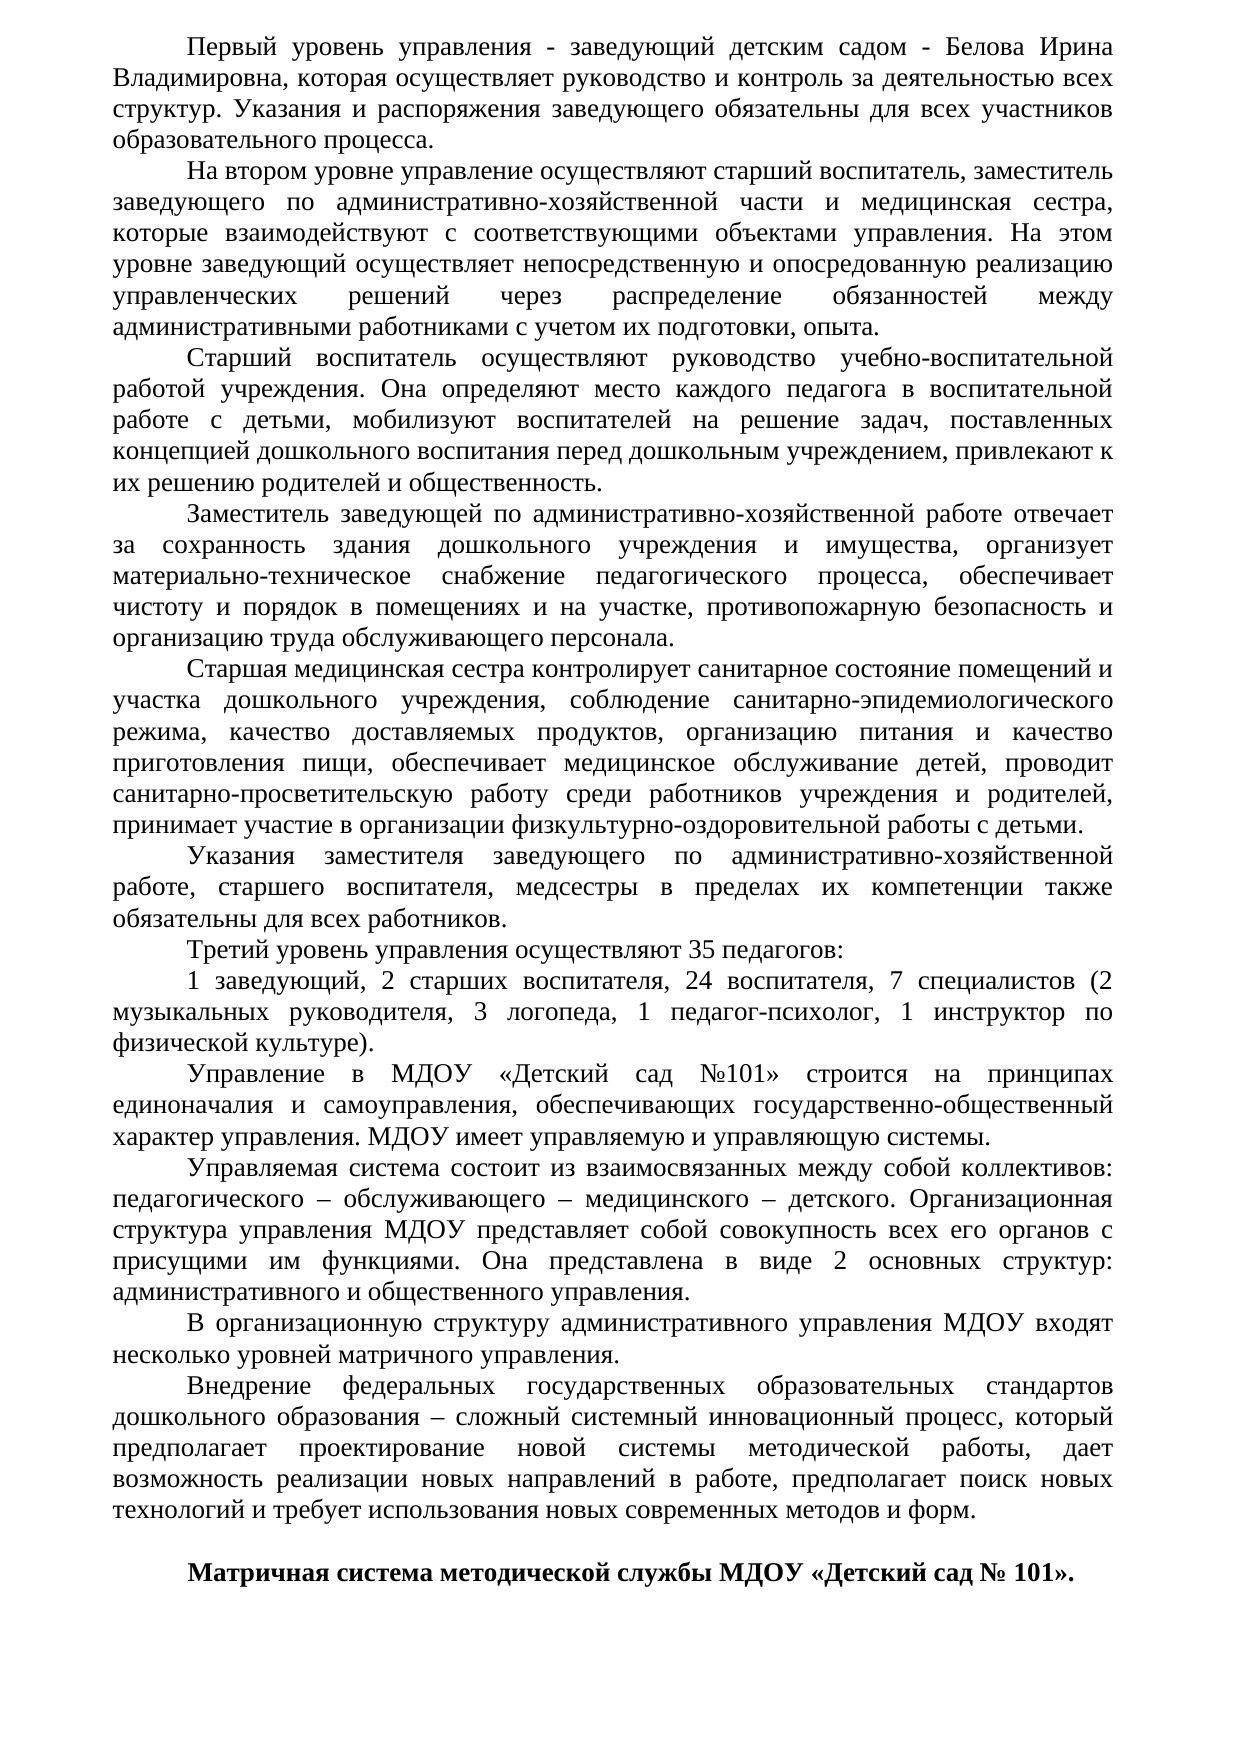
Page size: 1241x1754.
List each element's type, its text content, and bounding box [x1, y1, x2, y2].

text Управляемая система состоит из взаимосвязанных между собой коллективов: педагогического – обслуживающего – медицинского – детского. Организационная структура управления МДОУ представляет собой совокупность всех его органов с присущими им функциями. Она представлена в виде 2 основных структур: административного и общественного управления. [112, 1151, 1114, 1307]
text Управление в МДОУ «Детский сад №101» строится на принципах единоначалия и самоуправления, обеспечивающих государственно-общественный характер управления. МДОУ имеет управляемую и управляющую системы. [112, 1057, 1114, 1151]
text Внедрение федеральных государственных образовательных стандартов дошкольного образования – сложный системный инновационный процесс, который предполагает проектирование новой системы методической работы, дает возможность реализации новых направлений в работе, предполагает поиск новых технологий и требует использования новых современных методов и форм. [112, 1369, 1114, 1524]
text В организационную структуру административного управления МДОУ входят несколько уровней матричного управления. [112, 1307, 1114, 1369]
text Заместитель заведующей по административно-хозяйственной работе отвечает за сохранность здания дошкольного учреждения и имущества, организует материально-техническое снабжение педагогического процесса, обеспечивает чистоту и порядок в помещениях и на участке, противопожарную безопасность и организацию труда обслуживающего персонала. [112, 497, 1114, 652]
text Старшая медицинская сестра контролирует санитарное состояние помещений и участка дошкольного учреждения, соблюдение санитарно-эпидемиологического режима, качество доставляемых продуктов, организацию питания и качество приготовления пищи, обеспечивает медицинское обслуживание детей, проводит санитарно-просветительскую работу среди работников учреждения и родителей, принимает участие в организации физкультурно-оздоровительной работы с детьми. [112, 652, 1114, 839]
text Указания заместителя заведующего по административно-хозяйственной работе, старшего воспитателя, медсестры в пределах их компетенции также обязательны для всех работников. [112, 839, 1114, 933]
text На втором уровне управление осуществляют старший воспитатель, заместитель заведующего по административно-хозяйственной части и медицинская сестра, которые взаимодействуют с соответствующими объектами управления. На этом уровне заведующий осуществляет непосредственную и опосредованную реализацию управленческих решений через распределение обязанностей между административными работниками с учетом их подготовки, опыта. [112, 154, 1114, 341]
text 1 заведующий, 2 старших воспитателя, 24 воспитателя, 7 специалистов (2 музыкальных руководителя, 3 логопеда, 1 педагог-психолог, 1 инструктор по физической культуре). [112, 964, 1114, 1057]
list Матричная система методической службы МДОУ «Детский сад № 101». [112, 1556, 1122, 1587]
text Старший воспитатель осуществляют руководство учебно-воспитательной работой учреждения. Она определяют место каждого педагога в воспитательной работе с детьми, мобилизуют воспитателей на решение задач, поставленных концепцией дошкольного воспитания перед дошкольным учреждением, привлекают к их решению родителей и общественность. [112, 341, 1114, 497]
text Первый уровень управления - заведующий детским садом - Белова Ирина Владимировна, которая осуществляет руководство и контроль за деятельностью всех структур. Указания и распоряжения заведующего обязательны для всех участников образовательного процесса. [112, 29, 1114, 154]
text Третий уровень управления осуществляют 35 педагогов: [112, 933, 1114, 964]
